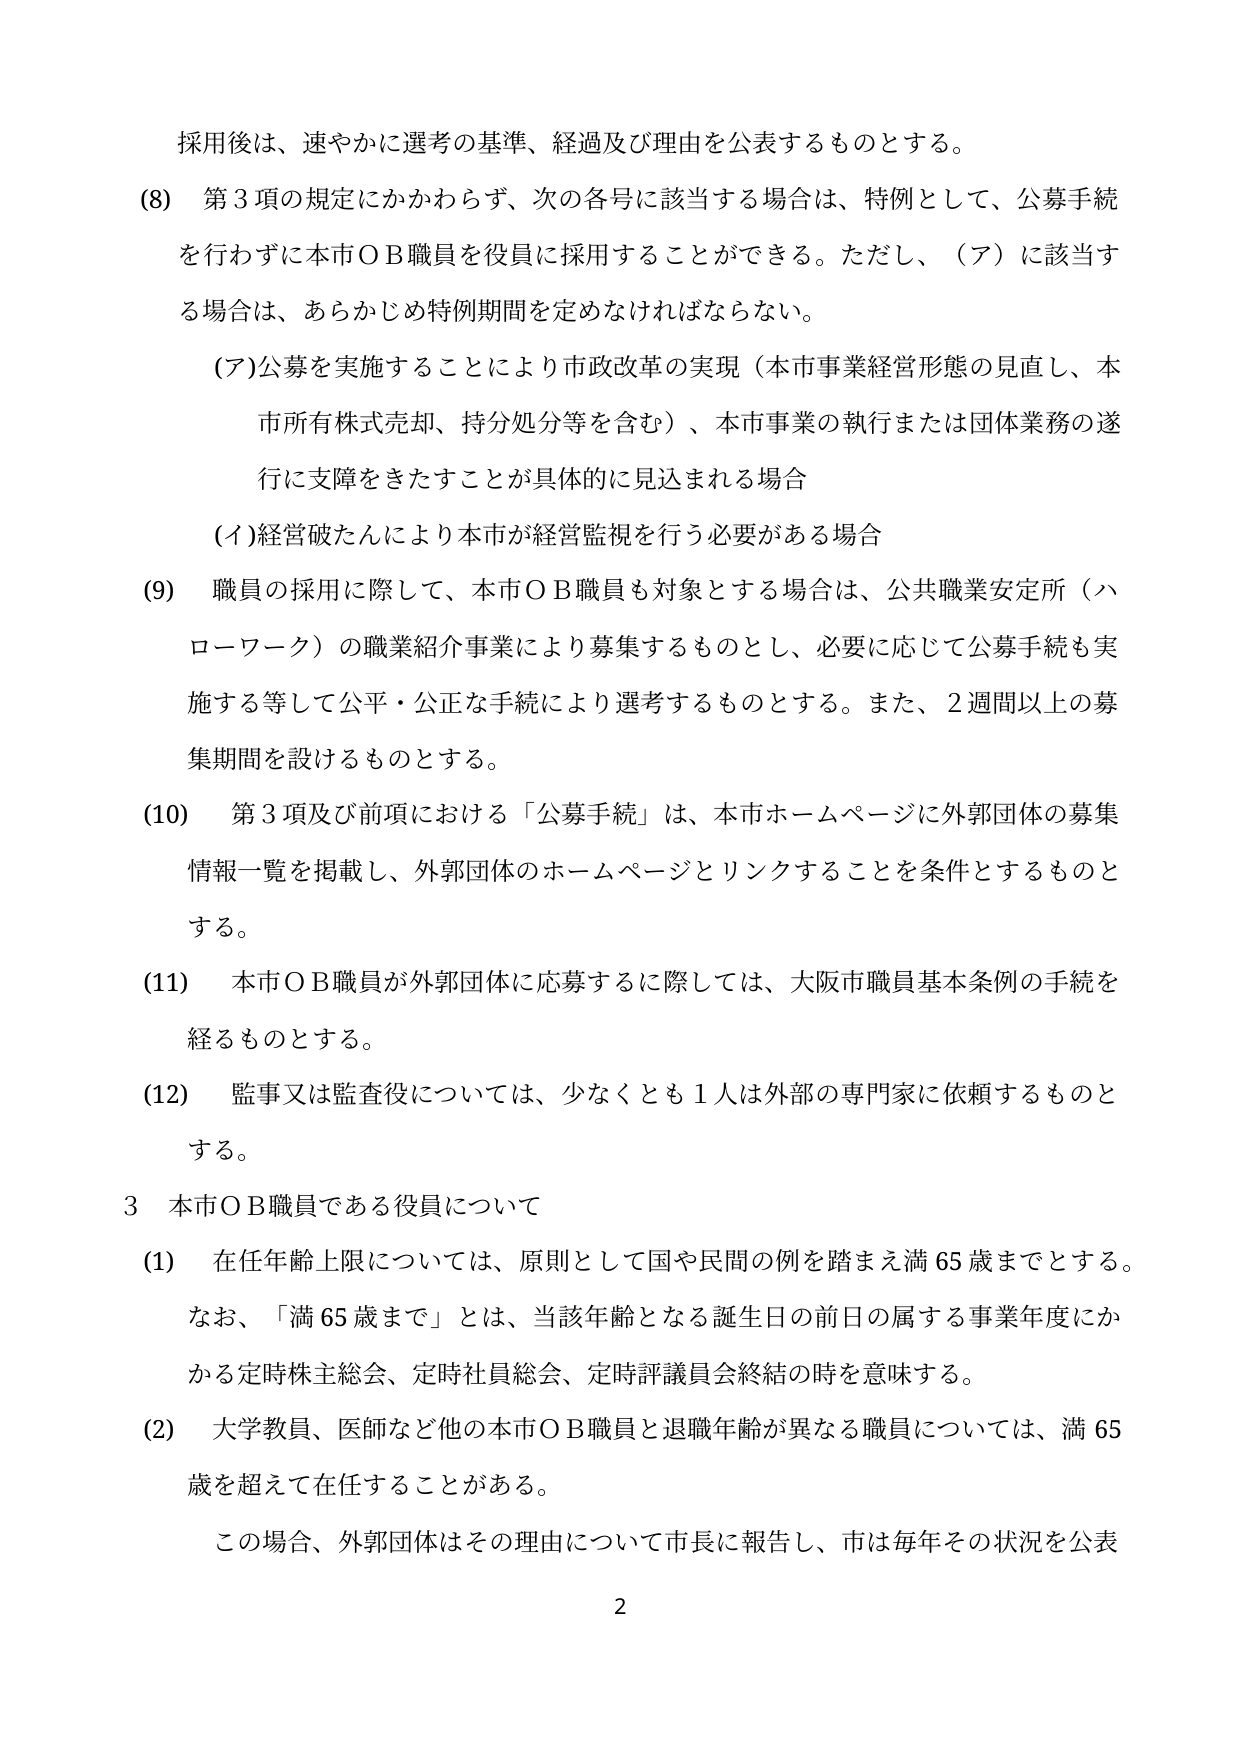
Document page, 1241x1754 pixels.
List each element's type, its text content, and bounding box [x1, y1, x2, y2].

list 職員の採用に際して、本市ＯＢ職員も対象とする場合は、公共職業安定所（ハローワーク）の職業紹介事業により募集するものとし、必要に応じて公募手続も実施する等して公平・公正な手続により選考するものとする。また、２週間以上の募集期間を設けるものとする。 [143, 570, 1122, 776]
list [143, 1409, 1122, 1559]
list 第３項及び前項における「公募手続」は、本市ホームページに外郭団体の募集情報一覧を掲載し、外郭団体のホームページとリンクすることを条件とするものとする。 [143, 794, 1122, 944]
list 第３項の規定にかかわらず、次の各号に該当する場合は、特例として、公募手続を行わずに本市ＯＢ職員を役員に採用することができる。ただし、（ア）に該当する場合は、あらかじめ特例期間を定めなければならない。 [140, 179, 1122, 329]
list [140, 123, 1122, 161]
list 在任年齢上限については、原則として国や民間の例を踏まえ満65歳までとする。なお、「満65歳まで」とは、当該年齢となる誕生日の前日の属する事業年度にかかる定時株主総会、定時社員総会、定時評議員会終結の時を意味する。 [143, 1241, 1122, 1391]
list 本市ＯＢ職員が外郭団体に応募するに際しては、大阪市職員基本条例の手続を経るものとする。 [143, 962, 1122, 1056]
list 公募を実施することにより市政改革の実現（本市事業経営形態の見直し、本市所有株式売却、持分処分等を含む）、本市事業の執行または団体業務の遂行に支障をきたすことが具体的に見込まれる場合 [214, 347, 1122, 497]
list 監事又は監査役については、少なくとも１人は外部の専門家に依頼するものとする。 [143, 1074, 1122, 1168]
text ３ 本市ＯＢ職員である役員について [118, 1186, 1122, 1223]
list 経営破たんにより本市が経営監視を行う必要がある場合 [214, 515, 1122, 552]
